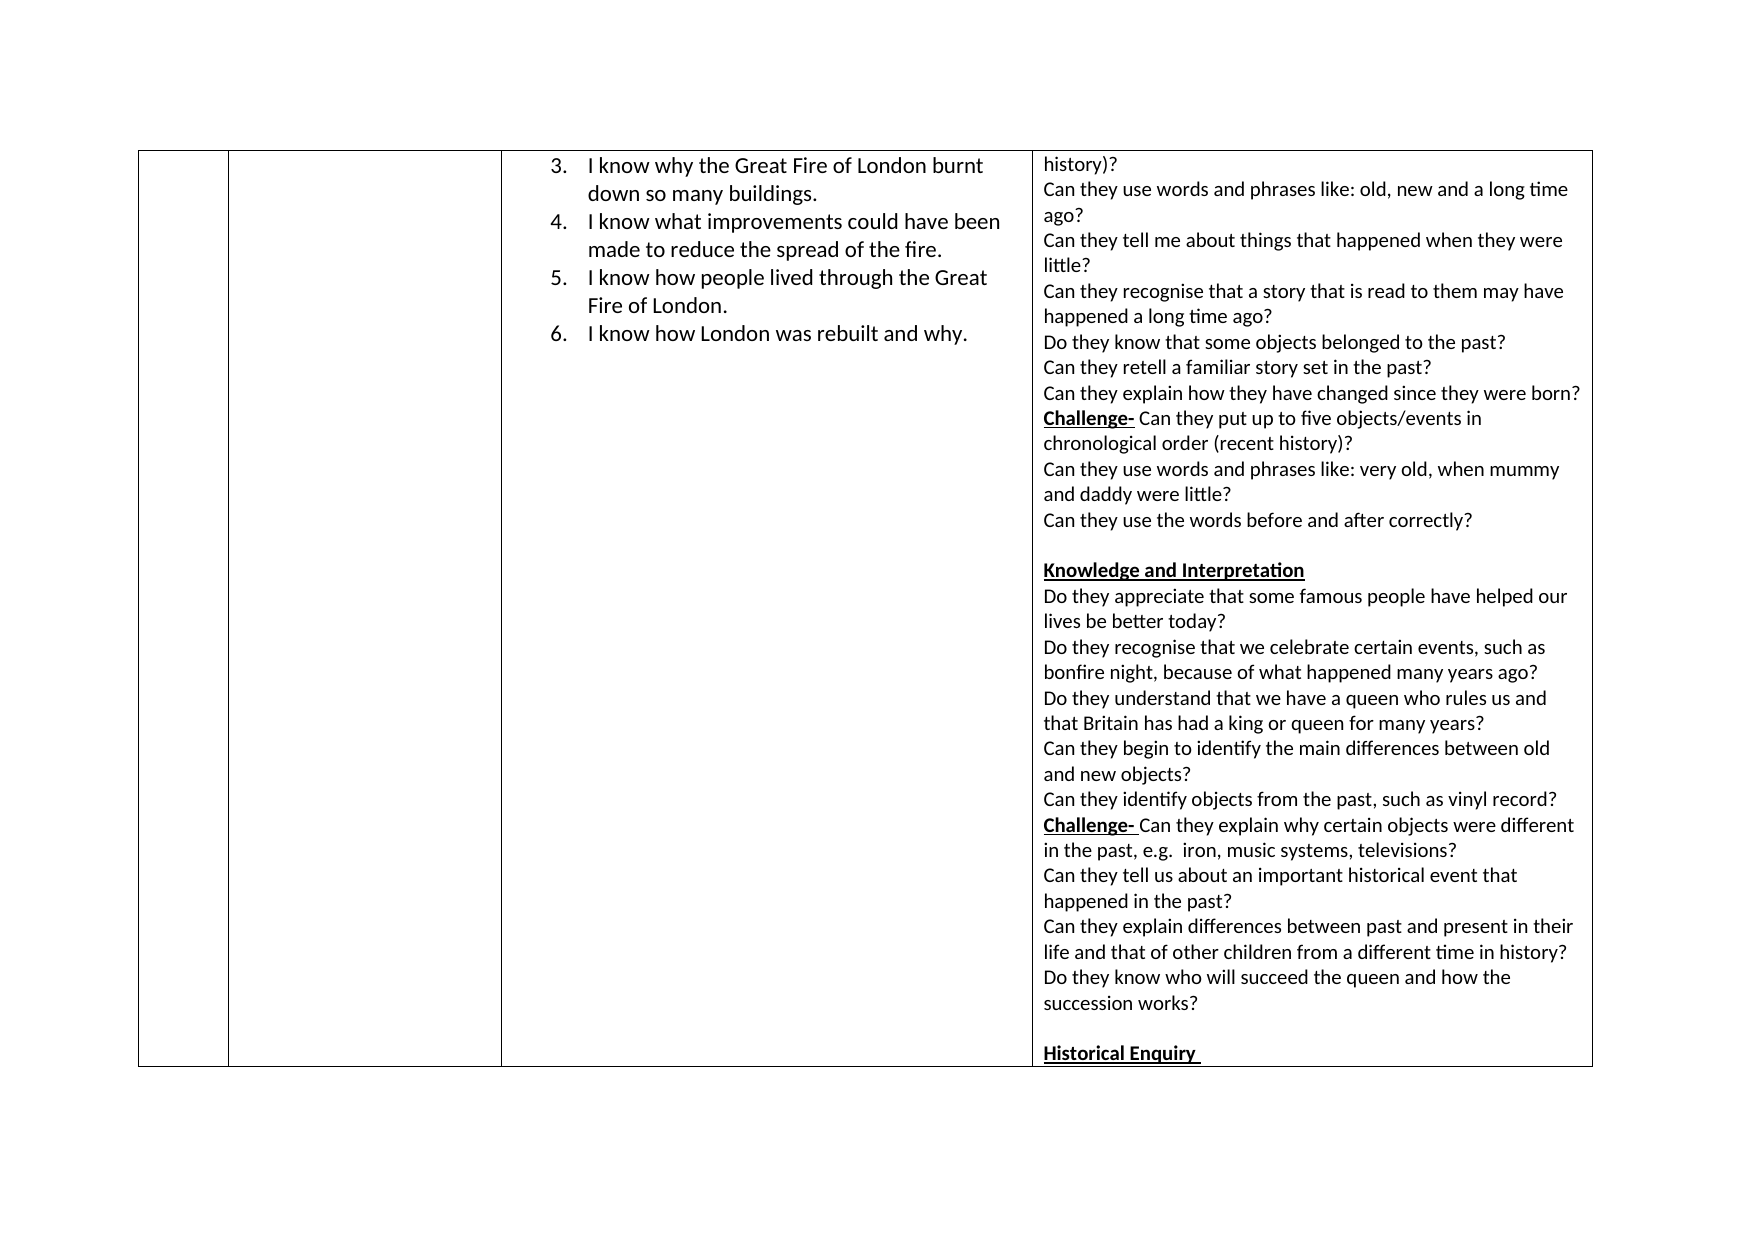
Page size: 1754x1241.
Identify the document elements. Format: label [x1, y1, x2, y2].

table_cell [1033, 151, 1592, 1066]
table_cell [502, 151, 1032, 1066]
table_cell [229, 151, 501, 1066]
